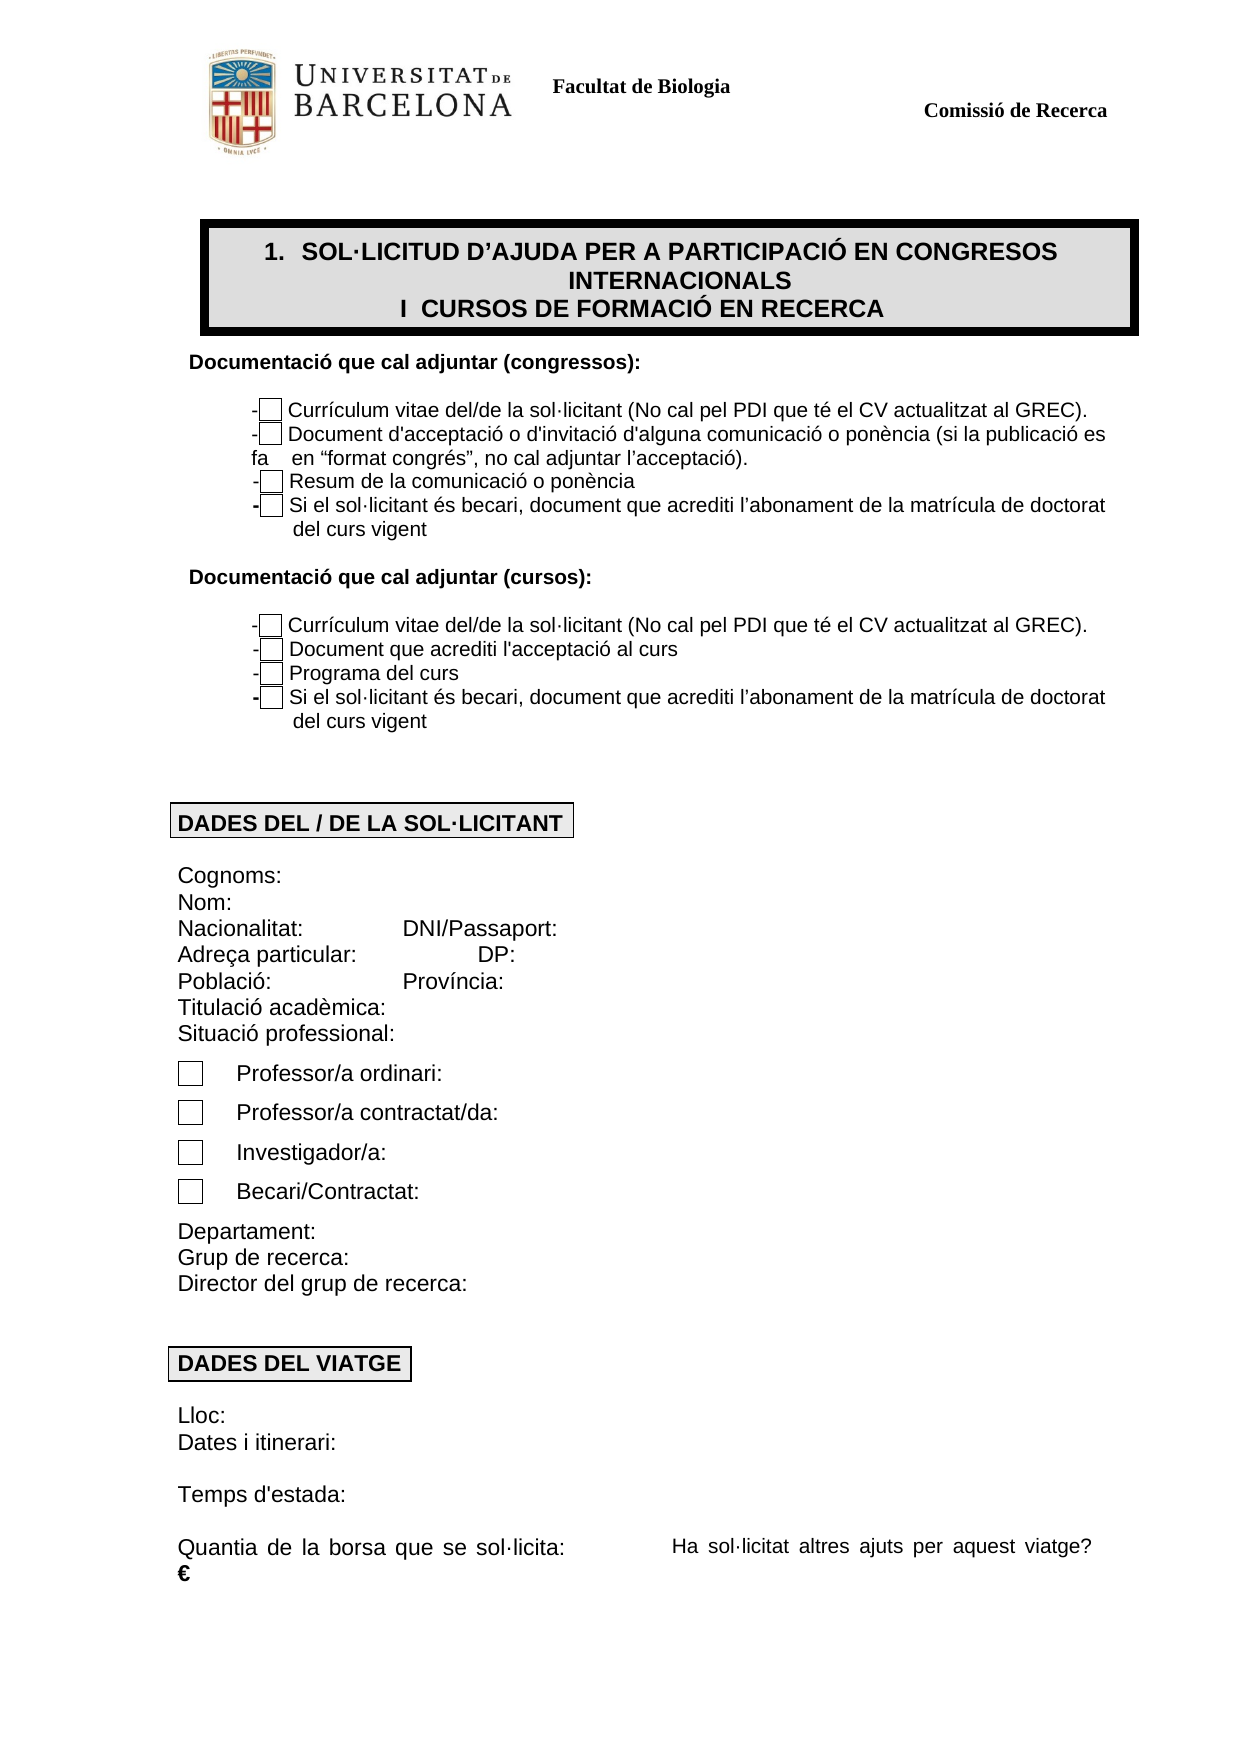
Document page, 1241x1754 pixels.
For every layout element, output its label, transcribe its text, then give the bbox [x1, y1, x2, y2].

text - Currículum vitae del/de la sol·licitant (No cal pel PDI que té el CV actualitzat al GREC). [251, 613, 1107, 637]
text Nacionalitat: DNI/Passaport: [177, 915, 1107, 941]
text Professor/a contractat/da: [177, 1099, 1107, 1126]
text Situació professional: [177, 1020, 1107, 1047]
text Professor/a ordinari: [177, 1060, 1107, 1086]
text Cognoms: [177, 862, 1107, 888]
text Nom: [177, 888, 1107, 915]
text Lloc: [177, 1402, 1107, 1428]
picture [193, 32, 543, 183]
text Documentació que cal adjuntar (congressos): [177, 349, 1107, 373]
text I CURSOS DE FORMACIÓ EN RECERCA [177, 294, 1107, 323]
text Becari/Contractat: [177, 1178, 1107, 1204]
list SOL·LICITUD D’AJUDA PER A PARTICIPACIÓ EN CONGRESOS INTERNACIONALS [215, 237, 1107, 294]
text del curs vigent [177, 517, 1107, 541]
text - Document que acrediti l'acceptació al curs [177, 637, 1107, 661]
text Investigador/a: [177, 1139, 1107, 1165]
text del curs vigent [177, 709, 1107, 733]
text DADES DEL / DE LA SOL·LICITANT [177, 809, 1107, 836]
text Documentació que cal adjuntar (cursos): [177, 565, 1107, 589]
text - Si el sol·licitant és becari, document que acrediti l’abonament de la matrícula de doctorat [177, 685, 1107, 709]
text Població: Província: [177, 968, 1107, 994]
text - Document d'acceptació o d'invitació d'alguna comunicació o ponència (si la publicació es fa en “format congrés”, no cal adjuntar l’acceptació). [251, 421, 1107, 469]
text Titulació acadèmica: [177, 994, 1107, 1020]
text - Resum de la comunicació o ponència [177, 469, 1107, 493]
text DADES DEL VIATGE [177, 1349, 1107, 1376]
text - Currículum vitae del/de la sol·licitant (No cal pel PDI que té el CV actualitzat al GREC). [251, 397, 1107, 421]
text Dates i itinerari: [177, 1428, 1107, 1455]
text Departament: [177, 1218, 1107, 1244]
text Temps d'estada: [177, 1481, 1107, 1508]
text Director del grup de recerca: [177, 1270, 1107, 1297]
text Adreça particular: DP: [177, 941, 1107, 968]
text - Programa del curs [177, 661, 1107, 685]
text Quantia de la borsa que se sol·licita: € [177, 1534, 627, 1587]
text Grup de recerca: [177, 1244, 1107, 1270]
text - Si el sol·licitant és becari, document que acrediti l’abonament de la matrícula de doctorat [177, 493, 1107, 517]
text Ha sol·licitat altres ajuts per aquest viatge? [672, 1534, 1093, 1582]
